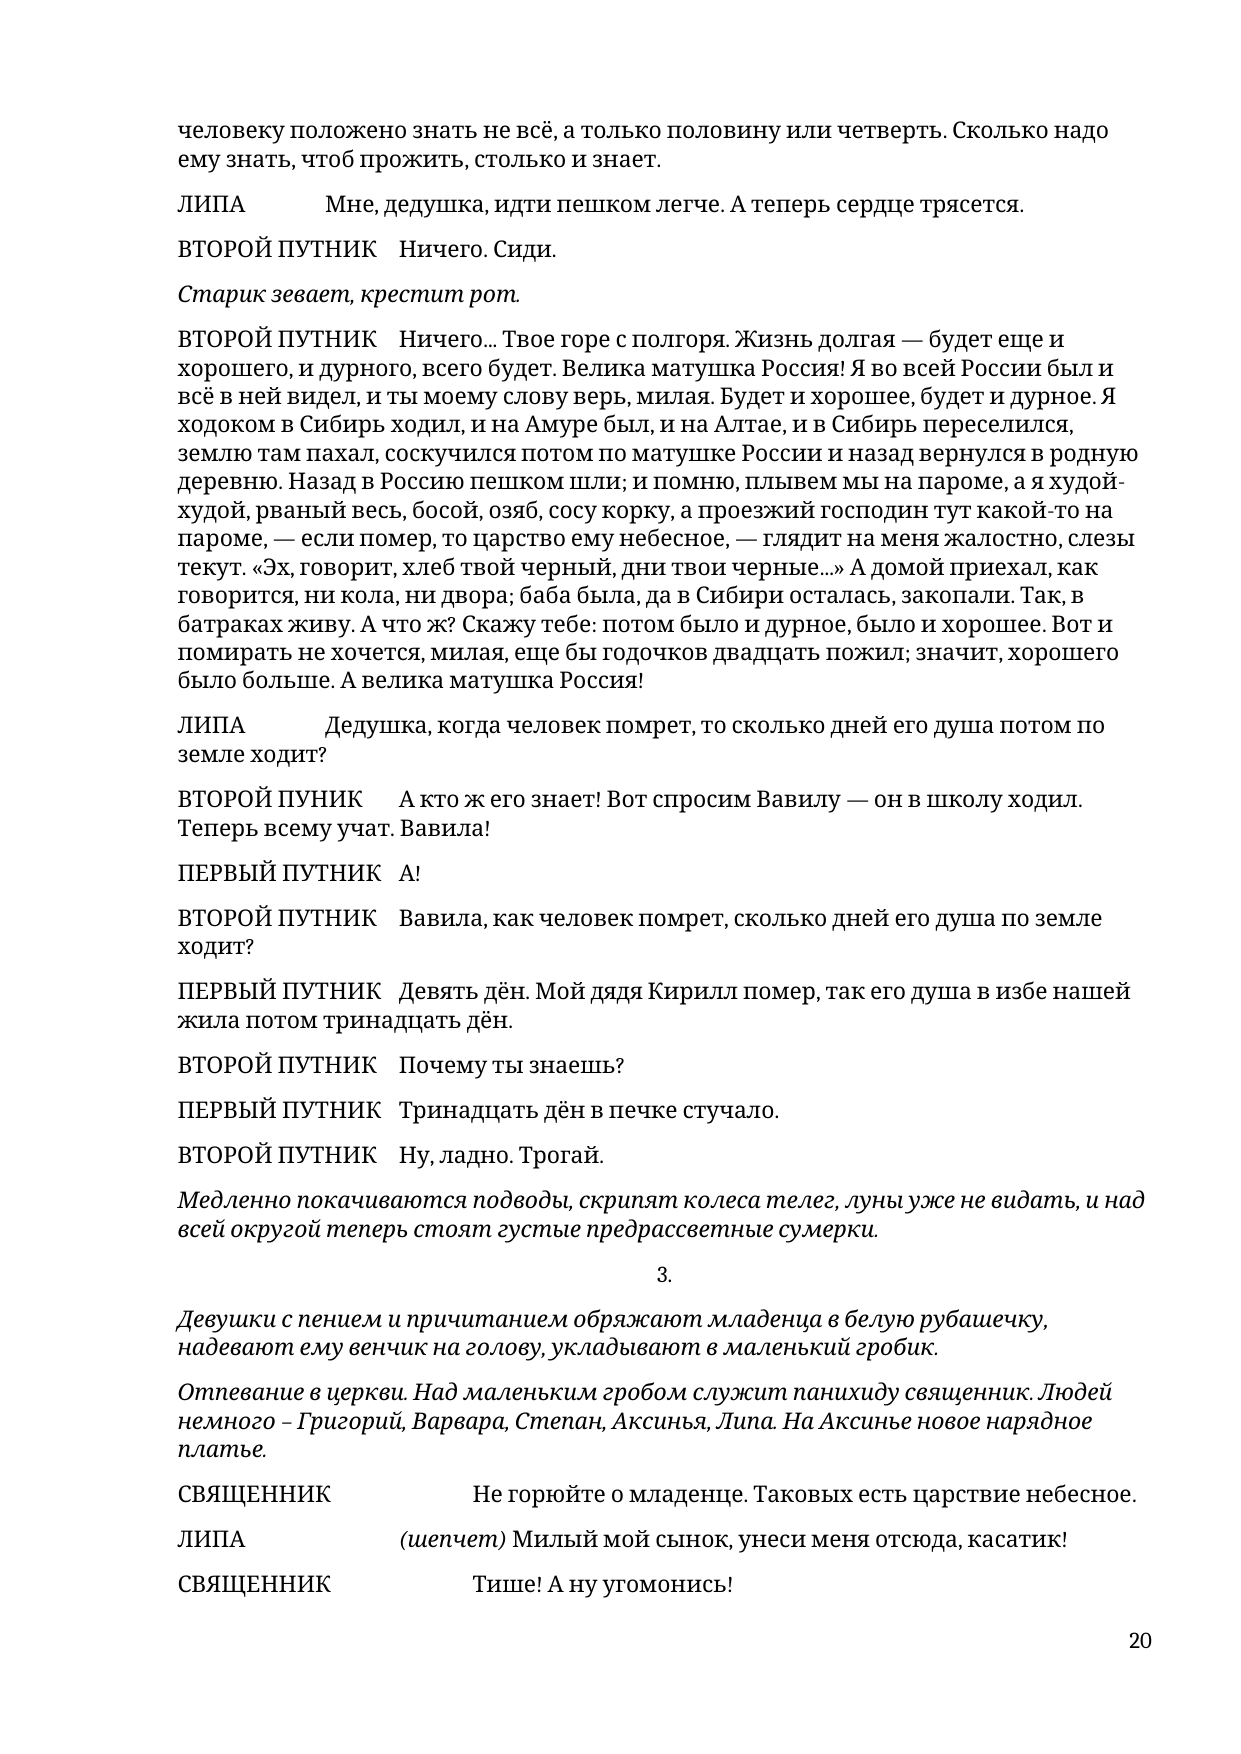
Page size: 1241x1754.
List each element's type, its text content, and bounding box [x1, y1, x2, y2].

text ВТОРОЙ ПУТНИК Ну, ладно. Трогай. [177, 1143, 1152, 1169]
text Девушки с пением и причитанием обряжают младенца в белую рубашечку, надевают ему венчик на голову, укладывают в маленький гробик. [177, 1307, 1152, 1361]
text ПЕРВЫЙ ПУТНИК Тринадцать дён в печке стучало. [177, 1098, 1152, 1124]
text ВТОРОЙ ПУТНИК Ничего. Сиди. [177, 237, 1152, 263]
text ВТОРОЙ ПУТНИК Вавила, как человек помрет, сколько дней его душа по земле ходит? [177, 906, 1152, 960]
text ЛИПА (шепчет) Милый мой сынок, унеси меня отсюда, касатик! [177, 1527, 1152, 1553]
text Старик зевает, крестит рот. [177, 282, 1152, 308]
text СВЯЩЕННИК Тише! А ну угомонись! [177, 1572, 1152, 1599]
text ЛИПА Мне, дедушка, идти пешком легче. А теперь сердце трясется. [177, 192, 1152, 218]
text Отпевание в церкви. Над маленьким гробом служит панихиду священник. Людей немного – Григорий, Варвара, Степан, Аксинья, Липа. На Аксинье новое нарядное платье. [177, 1380, 1152, 1463]
text СВЯЩЕННИК Не горюйте о младенце. Таковых есть царствие небесное. [177, 1482, 1152, 1508]
text ПЕРВЫЙ ПУТНИК Девять дён. Мой дядя Кирилл помер, так его душа в избе нашей жила потом тринадцать дён. [177, 979, 1152, 1034]
text ВТОРОЙ ПУТНИК Почему ты знаешь? [177, 1053, 1152, 1079]
text ВТОРОЙ ПУТНИК Ничего... Твое горе с полгоря. Жизнь долгая — будет еще и хорошего, и дурного, всего будет. Велика матушка Россия! Я во всей России был и всё в ней видел, и ты моему слову верь, милая. Будет и хорошее, будет и дурное. Я ходоком в Сибирь ходил, и на Амуре был, и на Алтае, и в Сибирь переселился, землю там пахал, соскучился потом по матушке России и назад вернулся в родную деревню. Назад в Россию пешком шли; и помню, плывем мы на пароме, а я худой-худой, рваный весь, босой, озяб, сосу корку, а проезжий господин тут какой-то на пароме, — если помер, то царство ему небесное, — глядит на меня жалостно, слезы текут. «Эх, говорит, хлеб твой черный, дни твои черные...» А домой приехал, как говорится, ни кола, ни двора; баба была, да в Сибири осталась, закопали. Так, в батраках живу. А что ж? Скажу тебе: потом было и дурное, было и хорошее. Вот и помирать не хочется, милая, еще бы годочков двадцать пожил; значит, хорошего было больше. А велика матушка Россия! [177, 327, 1152, 694]
text ВТОРОЙ ПУНИК А кто ж его знает! Вот спросим Вавилу — он в школу ходил. Теперь всему учат. Вавила! [177, 787, 1152, 842]
text 3. [177, 1261, 1152, 1288]
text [177, 118, 1152, 173]
text ПЕРВЫЙ ПУТНИК А! [177, 860, 1152, 887]
text Медленно покачиваются подводы, скрипят колеса телег, луны уже не видать, и над всей округой теперь стоят густые предрассветные сумерки. [177, 1188, 1152, 1243]
text ЛИПА Дедушка, когда человек помрет, то сколько дней его душа потом по земле ходит? [177, 713, 1152, 768]
